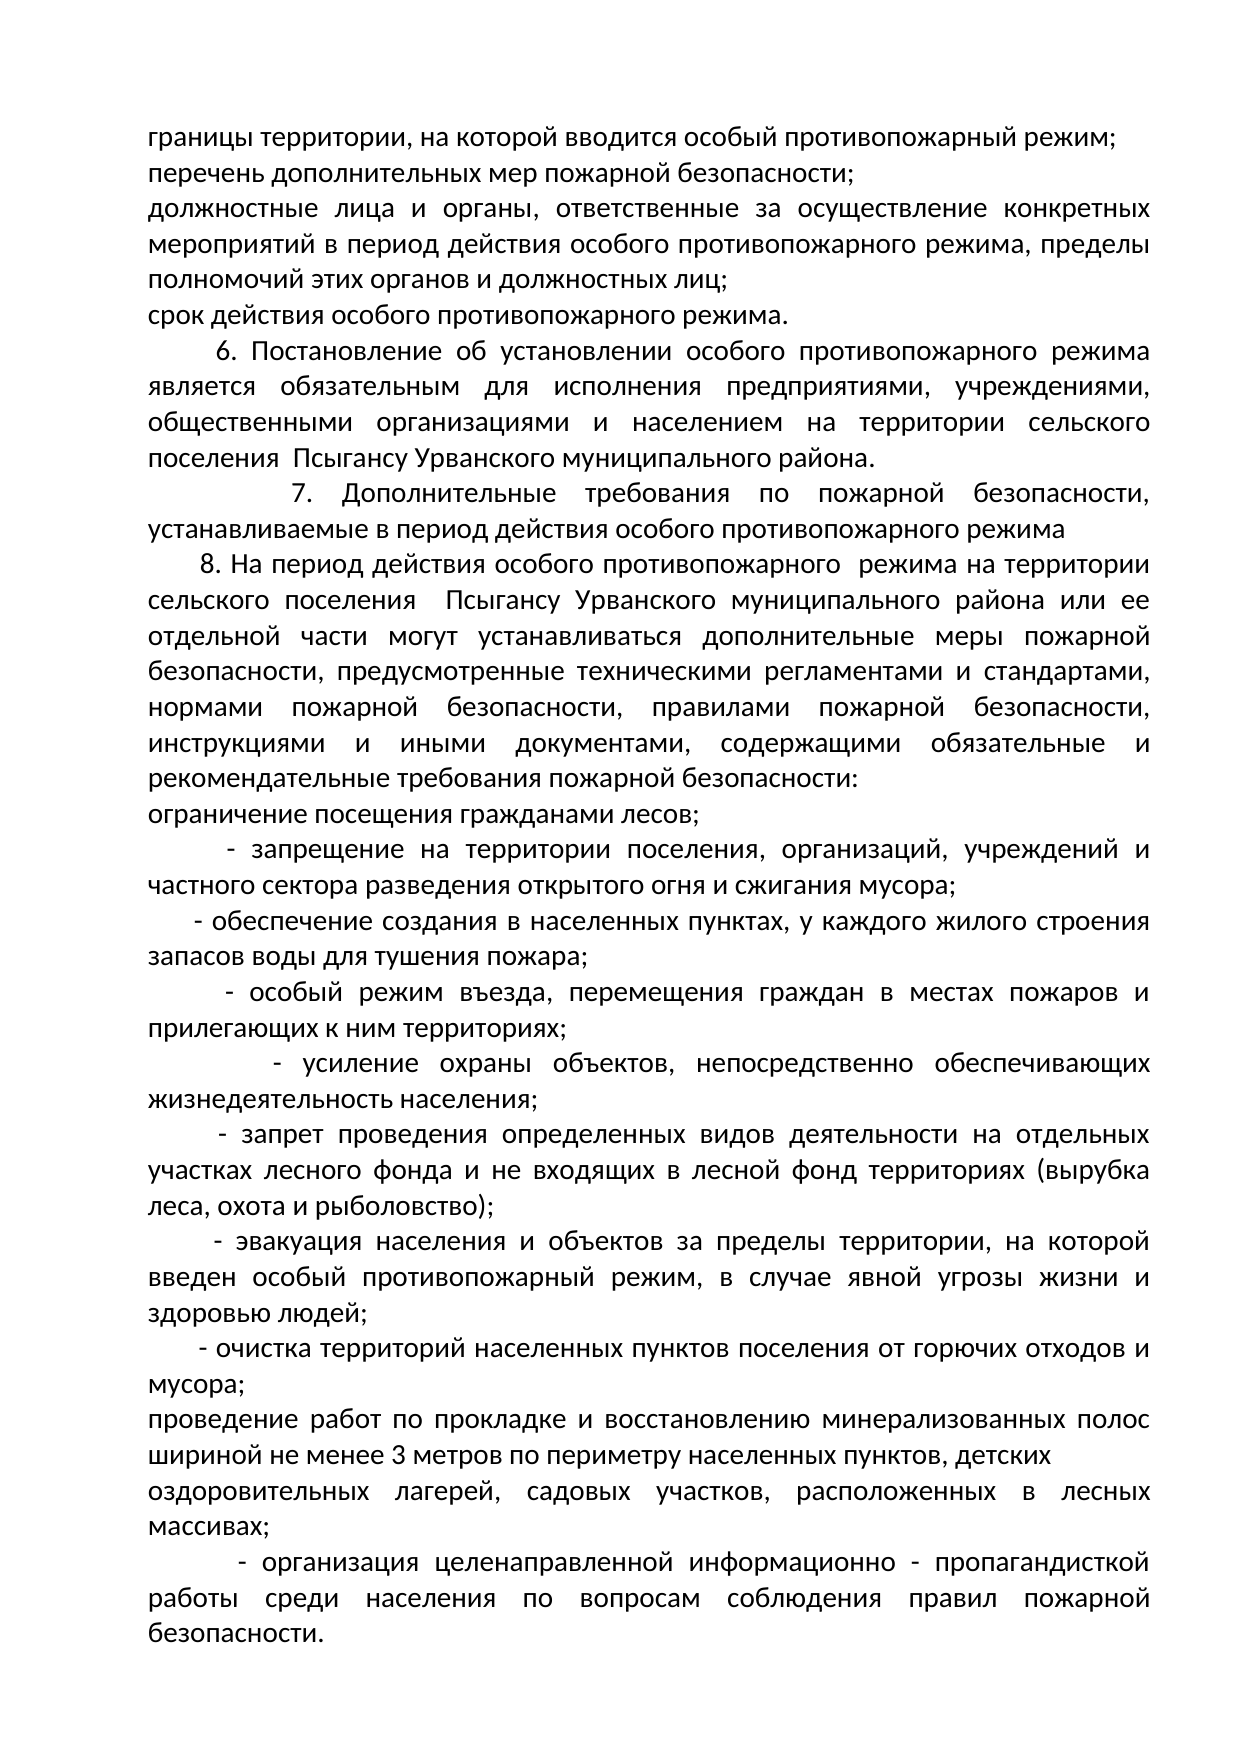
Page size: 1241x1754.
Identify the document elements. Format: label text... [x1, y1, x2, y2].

text - особый режим въезда, перемещения граждан в местах пожаров и прилегающих к ним территориях; [148, 973, 1152, 1044]
text оздоровительных лагерей, садовых участков, расположенных в лесных массивах; [148, 1472, 1152, 1543]
text ограничение посещения гражданами лесов; [148, 795, 1152, 831]
text границы территории, на которой вводится особый противопожарный режим; [148, 118, 1152, 154]
text проведение работ по прокладке и восстановлению минерализованных полос шириной не менее 3 метров по периметру населенных пунктов, детских [148, 1401, 1152, 1472]
text - обеспечение создания в населенных пунктах, у каждого жилого строения запасов воды для тушения пожара; [148, 902, 1152, 973]
text - усиление охраны объектов, непосредственно обеспечивающих жизнедеятельность населения; [148, 1044, 1152, 1116]
text - запрет проведения определенных видов деятельности на отдельных участках лесного фонда и не входящих в лесной фонд территориях (вырубка леса, охота и рыболовство); [148, 1116, 1152, 1222]
text 7. Дополнительные требования по пожарной безопасности, устанавливаемые в период действия особого противопожарного режима [148, 474, 1152, 546]
text перечень дополнительных мер пожарной безопасности; [148, 154, 1152, 189]
text - эвакуация населения и объектов за пределы территории, на которой введен особый противопожарный режим, в случае явной угрозы жизни и здоровью людей; [148, 1222, 1152, 1329]
text 6. Постановление об установлении особого противопожарного режима является обязательным для исполнения предприятиями, учреждениями, общественными организациями и населением на территории сельского поселения Псыгансу Урванского муниципального района. [148, 332, 1152, 474]
text 8. На период действия особого противопожарного режима на территории сельского поселения Псыгансу Урванского муниципального района или ее отдельной части могут устанавливаться дополнительные меры пожарной безопасности, предусмотренные техническими регламентами и стандартами, нормами пожарной безопасности, правилами пожарной безопасности, инструкциями и иными документами, содержащими обязательные и рекомендательные требования пожарной безопасности: [148, 546, 1152, 795]
text - организация целенаправленной информационно - пропагандисткой работы среди населения по вопросам соблюдения правил пожарной безопасности. [148, 1543, 1152, 1650]
text - запрещение на территории поселения, организаций, учреждений и частного сектора разведения открытого огня и сжигания мусора; [148, 831, 1152, 902]
text - очистка территорий населенных пунктов поселения от горючих отходов и мусора; [148, 1329, 1152, 1401]
text срок действия особого противопожарного режима. [148, 296, 1152, 332]
text должностные лица и органы, ответственные за осуществление конкретных мероприятий в период действия особого противопожарного режима, пределы полномочий этих органов и должностных лиц; [148, 189, 1152, 296]
